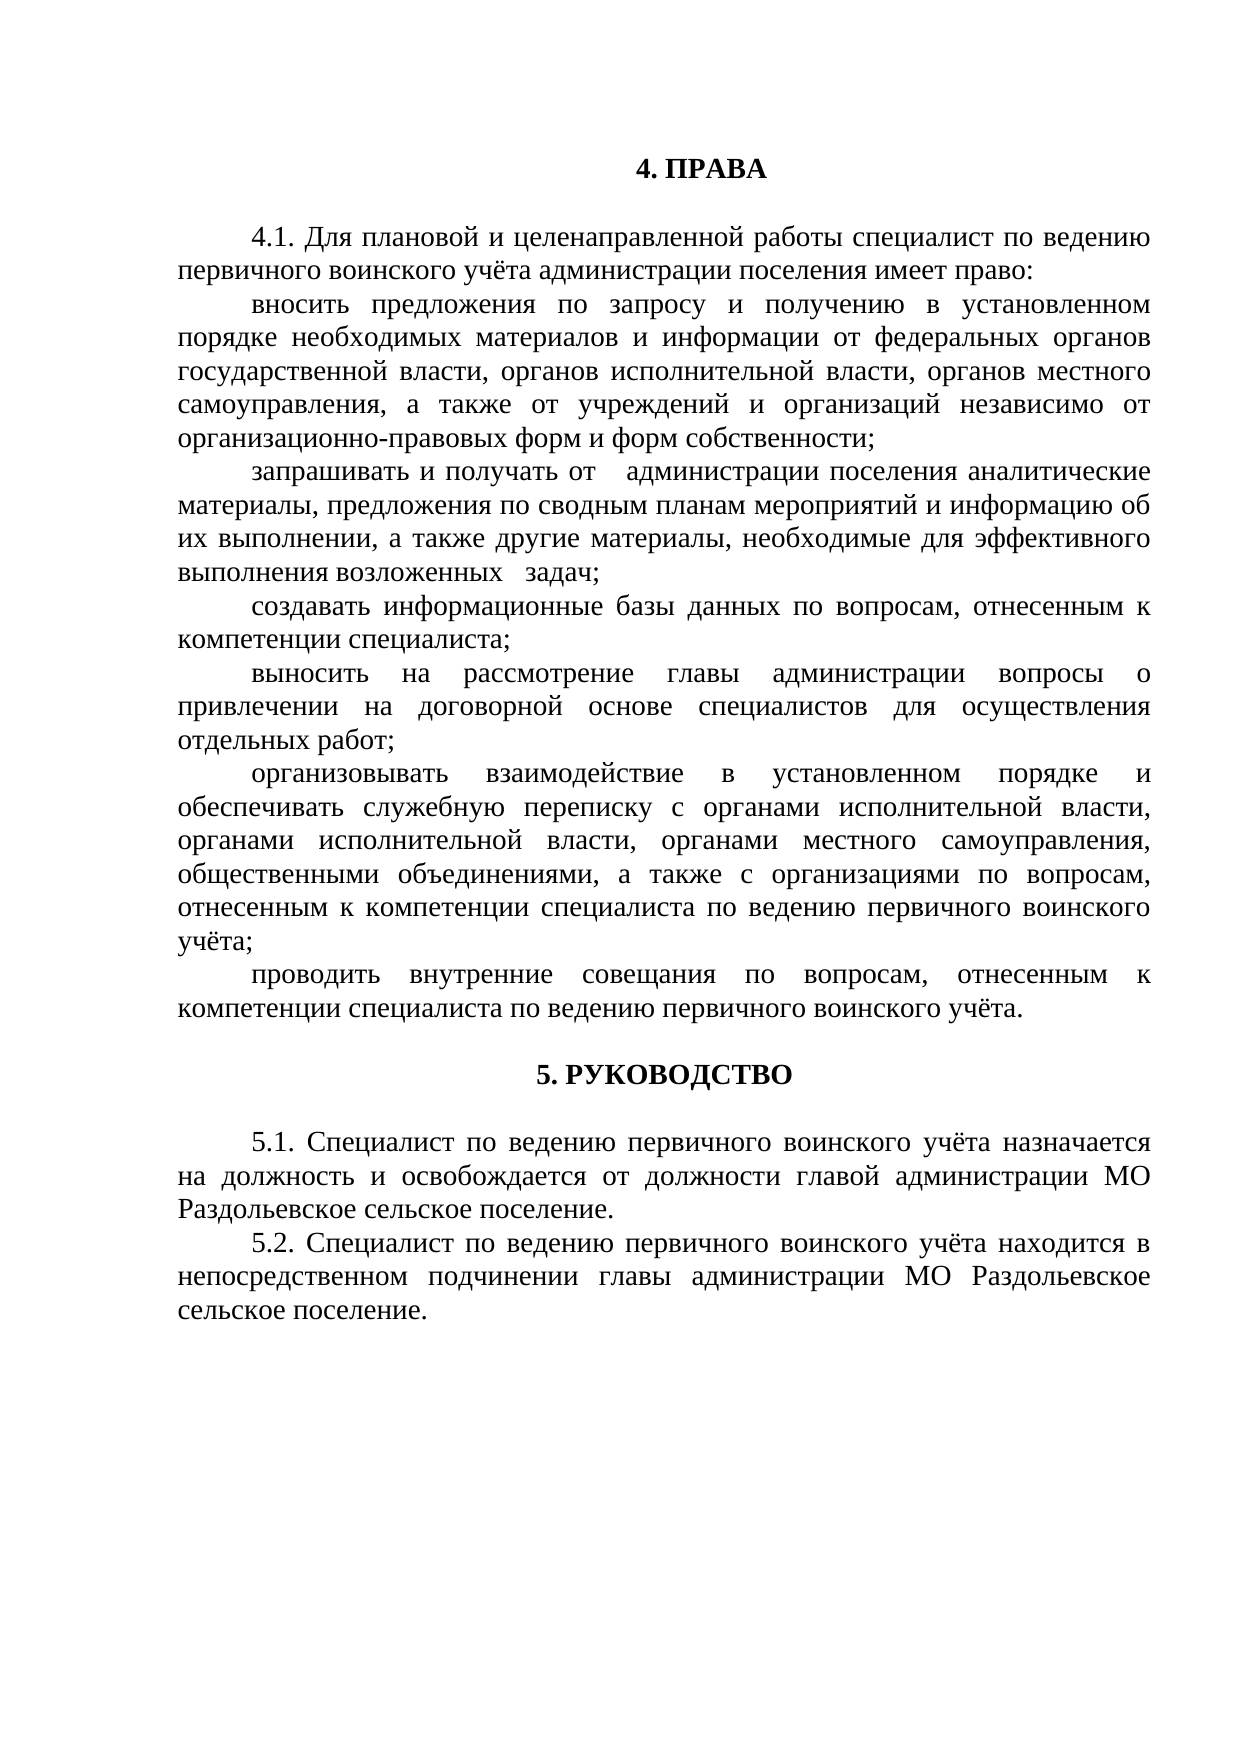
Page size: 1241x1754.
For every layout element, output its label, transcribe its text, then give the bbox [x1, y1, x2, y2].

text организовывать взаимодействие в установленном порядке и обеспечивать служебную переписку с органами исполнительной власти, органами исполнительной власти, органами местного самоуправления, общественными объединениями, а также с организациями по вопросам, отнесенным к компетенции специалиста по ведению первичного воинского учёта; [177, 755, 1152, 957]
text 5.1. Специалист по ведению первичного воинского учёта назначается на должность и освобождается от должности главой администрации МО Раздольевское сельское поселение. [177, 1124, 1152, 1225]
text запрашивать и получать от администрации поселения аналитические материалы, предложения по сводным планам мероприятий и информацию об их выполнении, а также другие материалы, необходимые для эффективного выполнения возложенных задач; [177, 453, 1152, 588]
text вносить предложения по запросу и получению в установленном порядке необходимых материалов и информации от федеральных органов государственной власти, органов исполнительной власти, органов местного самоуправления, а также от учреждений и организаций независимо от организационно-правовых форм и форм собственности; [177, 286, 1152, 453]
text 5. РУКОВОДСТВО [177, 1057, 1152, 1091]
text 4. ПРАВА [177, 152, 1152, 185]
text выносить на рассмотрение главы администрации вопросы о привлечении на договорной основе специалистов для осуществления отдельных работ; [177, 655, 1152, 755]
text 4.1. Для плановой и целенаправленной работы специалист по ведению первичного воинского учёта администрации поселения имеет право: [177, 219, 1152, 286]
text создавать информационные базы данных по вопросам, отнесенным к компетенции специалиста; [177, 588, 1152, 655]
text 5.2. Специалист по ведению первичного воинского учёта находится в непосредственном подчинении главы администрации МО Раздольевское сельское поселение. [177, 1225, 1152, 1326]
text проводить внутренние совещания по вопросам, отнесенным к компетенции специалиста по ведению первичного воинского учёта. [177, 957, 1152, 1024]
